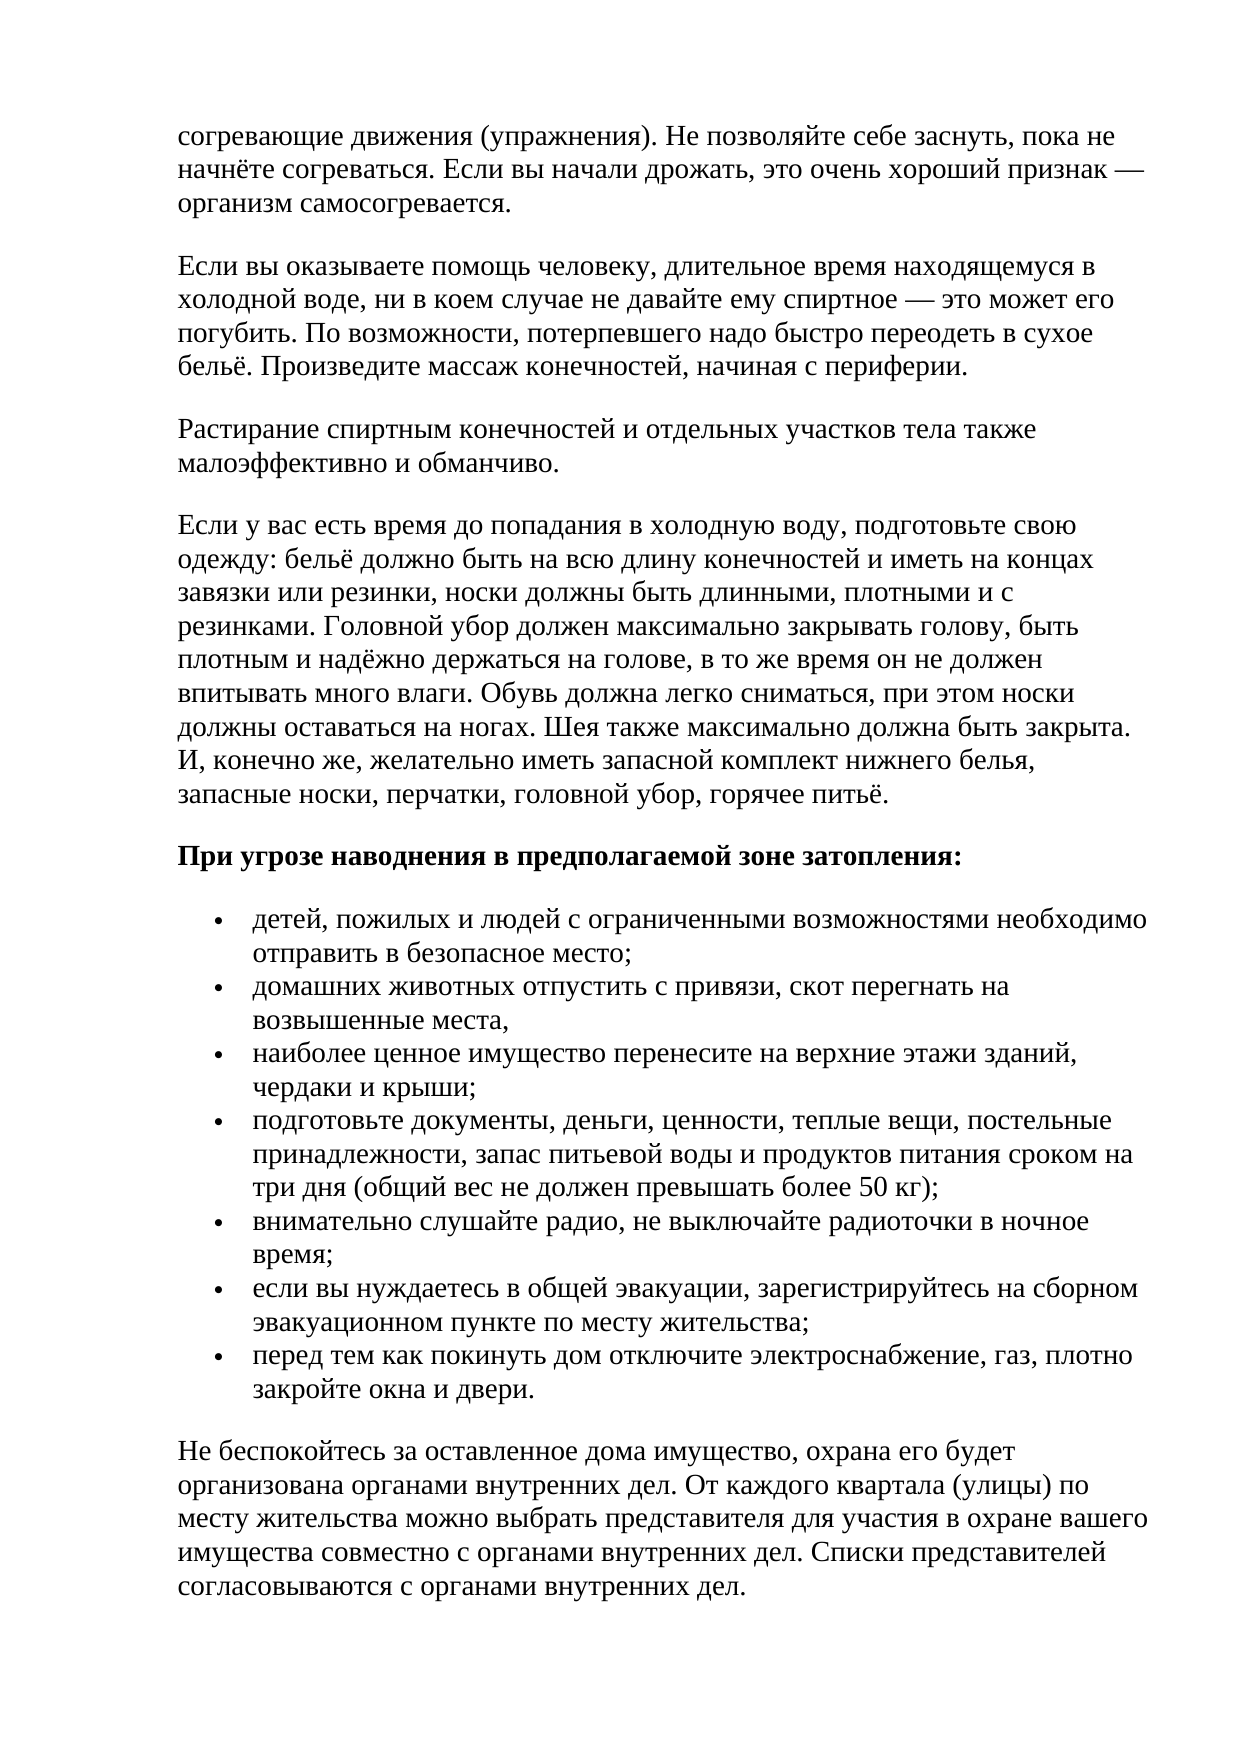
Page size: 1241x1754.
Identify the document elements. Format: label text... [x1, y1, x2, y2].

text Если у вас есть время до попадания в холодную воду, подготовьте свою одежду: бельё должно быть на всю длину конечностей и иметь на концах завязки или резинки, носки должны быть длинными, плотными и с резинками. Головной убор должен максимально закрывать голову, быть плотным и надёжно держаться на голове, в то же время он не должен впитывать много влаги. Обувь должна легко сниматься, при этом носки должны оставаться на ногах. Шея также максимально должна быть закрыта. И, конечно же, желательно иметь запасной комплект нижнего белья, запасные носки, перчатки, головной убор, горячее питьё. [177, 507, 1152, 809]
text Растирание спиртным конечностей и отдельных участков тела также малоэффективно и обманчиво. [177, 411, 1152, 478]
list подготовьте документы, деньги, ценности, теплые вещи, постельные принадлежности, запас питьевой воды и продуктов питания сроком на три дня (общий вес не должен превышать более 50 кг); [215, 1102, 1152, 1203]
list домашних животных отпустить с привязи, скот перегнать на возвышенные места, [215, 968, 1152, 1035]
text При угрозе наводнения в предполагаемой зоне затопления: [177, 838, 1152, 872]
list перед тем как покинуть дом отключите электроснабжение, газ, плотно закройте окна и двери. [215, 1337, 1152, 1404]
list внимательно слушайте радио, не выключайте радиоточки в ночное время; [215, 1203, 1152, 1270]
text Если вы оказываете помощь человеку, длительное время находящемуся в холодной воде, ни в коем случае не давайте ему спиртное — это может его погубить. По возможности, потерпевшего надо быстро переодеть в сухое бельё. Произведите массаж конечностей, начиная с периферии. [177, 248, 1152, 382]
list детей, пожилых и людей с ограниченными возможностями необходимо отправить в безопасное место; [215, 901, 1152, 968]
text Не беспокойтесь за оставленное дома имущество, охрана его будет организована органами внутренних дел. От каждого квартала (улицы) по месту жительства можно выбрать представителя для участия в охране вашего имущества совместно с органами внутренних дел. Списки представителей согласовываются с органами внутренних дел. [177, 1433, 1152, 1601]
list если вы нуждаетесь в общей эвакуации, зарегистрируйтесь на сборном эвакуационном пункте по месту жительства; [215, 1270, 1152, 1337]
list наиболее ценное имущество перенесите на верхние этажи зданий, чердаки и крыши; [215, 1035, 1152, 1102]
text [177, 118, 1152, 219]
